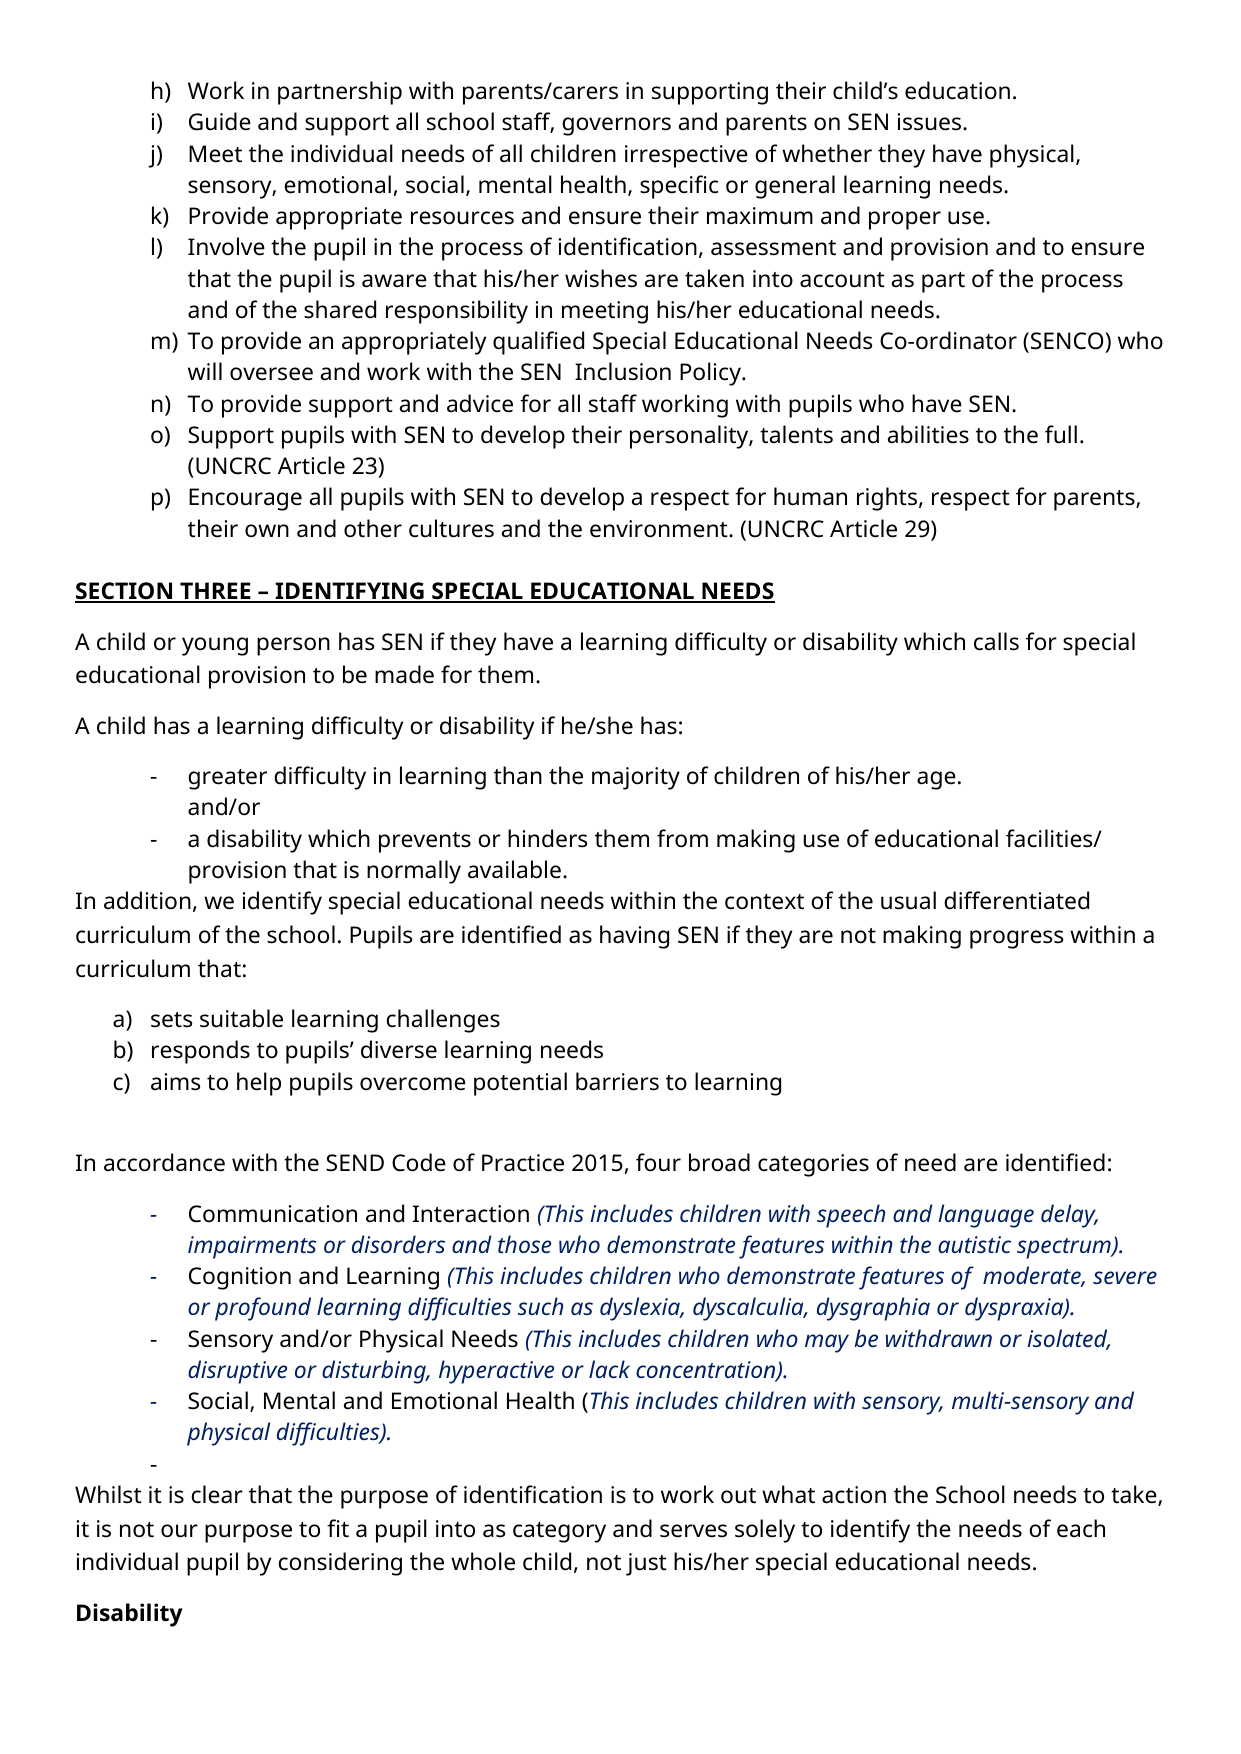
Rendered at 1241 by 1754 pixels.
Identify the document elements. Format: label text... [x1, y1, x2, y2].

list Provide appropriate resources and ensure their maximum and proper use. [150, 200, 1165, 231]
list Guide and support all school staff, governors and parents on SEN issues. [150, 106, 1165, 137]
text SECTION THREE – IDENTIFYING SPECIAL EDUCATIONAL NEEDS [75, 575, 1165, 606]
list Meet the individual needs of all children irrespective of whether they have physical, sensory, emotional, social, mental health, specific or general learning needs. [150, 137, 1165, 200]
text A child or young person has SEN if they have a learning difficulty or disability which calls for special educational provision to be made for them. [75, 625, 1165, 690]
list Communication and Interaction (This includes children with speech and language delay, impairments or disorders and those who demonstrate features within the autistic spectrum). [150, 1197, 1165, 1260]
list Sensory and/or Physical Needs (This includes children who may be withdrawn or isolated, disruptive or disturbing, hyperactive or lack concentration). [150, 1322, 1165, 1385]
list and/or [187, 791, 1165, 822]
list sets suitable learning challenges [112, 1003, 1165, 1034]
list Involve the pupil in the process of identification, assessment and provision and to ensure that the pupil is aware that his/her wishes are taken into account as part of the process and of the shared responsibility in meeting his/her educational needs. [150, 231, 1165, 325]
list Encourage all pupils with SEN to develop a respect for human rights, respect for parents, their own and other cultures and the environment. (UNCRC Article 29) [150, 481, 1165, 544]
list To provide support and advice for all staff working with pupils who have SEN. [150, 387, 1165, 419]
list Cognition and Learning (This includes children who demonstrate features of moderate, severe or profound learning difficulties such as dyslexia, dyscalculia, dysgraphia or dyspraxia). [150, 1260, 1165, 1322]
text A child has a learning difficulty or disability if he/she has: [75, 709, 1165, 741]
text Disability [75, 1597, 1165, 1628]
text In accordance with the SEND Code of Practice 2015, four broad categories of need are identified: [75, 1147, 1165, 1178]
list Support pupils with SEN to develop their personality, talents and abilities to the full. (UNCRC Article 23) [150, 419, 1165, 481]
list aims to help pupils overcome potential barriers to learning [112, 1065, 1165, 1097]
list Social, Mental and Emotional Health (This includes children with sensory, multi-sensory and physical difficulties). [150, 1385, 1165, 1447]
list To provide an appropriately qualified Special Educational Needs Co-ordinator (SENCO) who will oversee and work with the SEN Inclusion Policy. [150, 325, 1165, 387]
list responds to pupils’ diverse learning needs [112, 1034, 1165, 1065]
text In addition, we identify special educational needs within the context of the usual differentiated curriculum of the school. Pupils are identified as having SEN if they are not making progress within a curriculum that: [75, 885, 1165, 984]
list a disability which prevents or hinders them from making use of educational facilities/ provision that is normally available. [150, 822, 1165, 885]
list greater difficulty in learning than the majority of children of his/her age. [150, 760, 1165, 791]
text Whilst it is clear that the purpose of identification is to work out what action the School needs to take, it is not our purpose to fit a pupil into as category and serves solely to identify the needs of each individual pupil by considering the whole child, not just his/her special educational needs. [75, 1479, 1165, 1577]
list Work in partnership with parents/carers in supporting their child’s education. [150, 75, 1165, 106]
